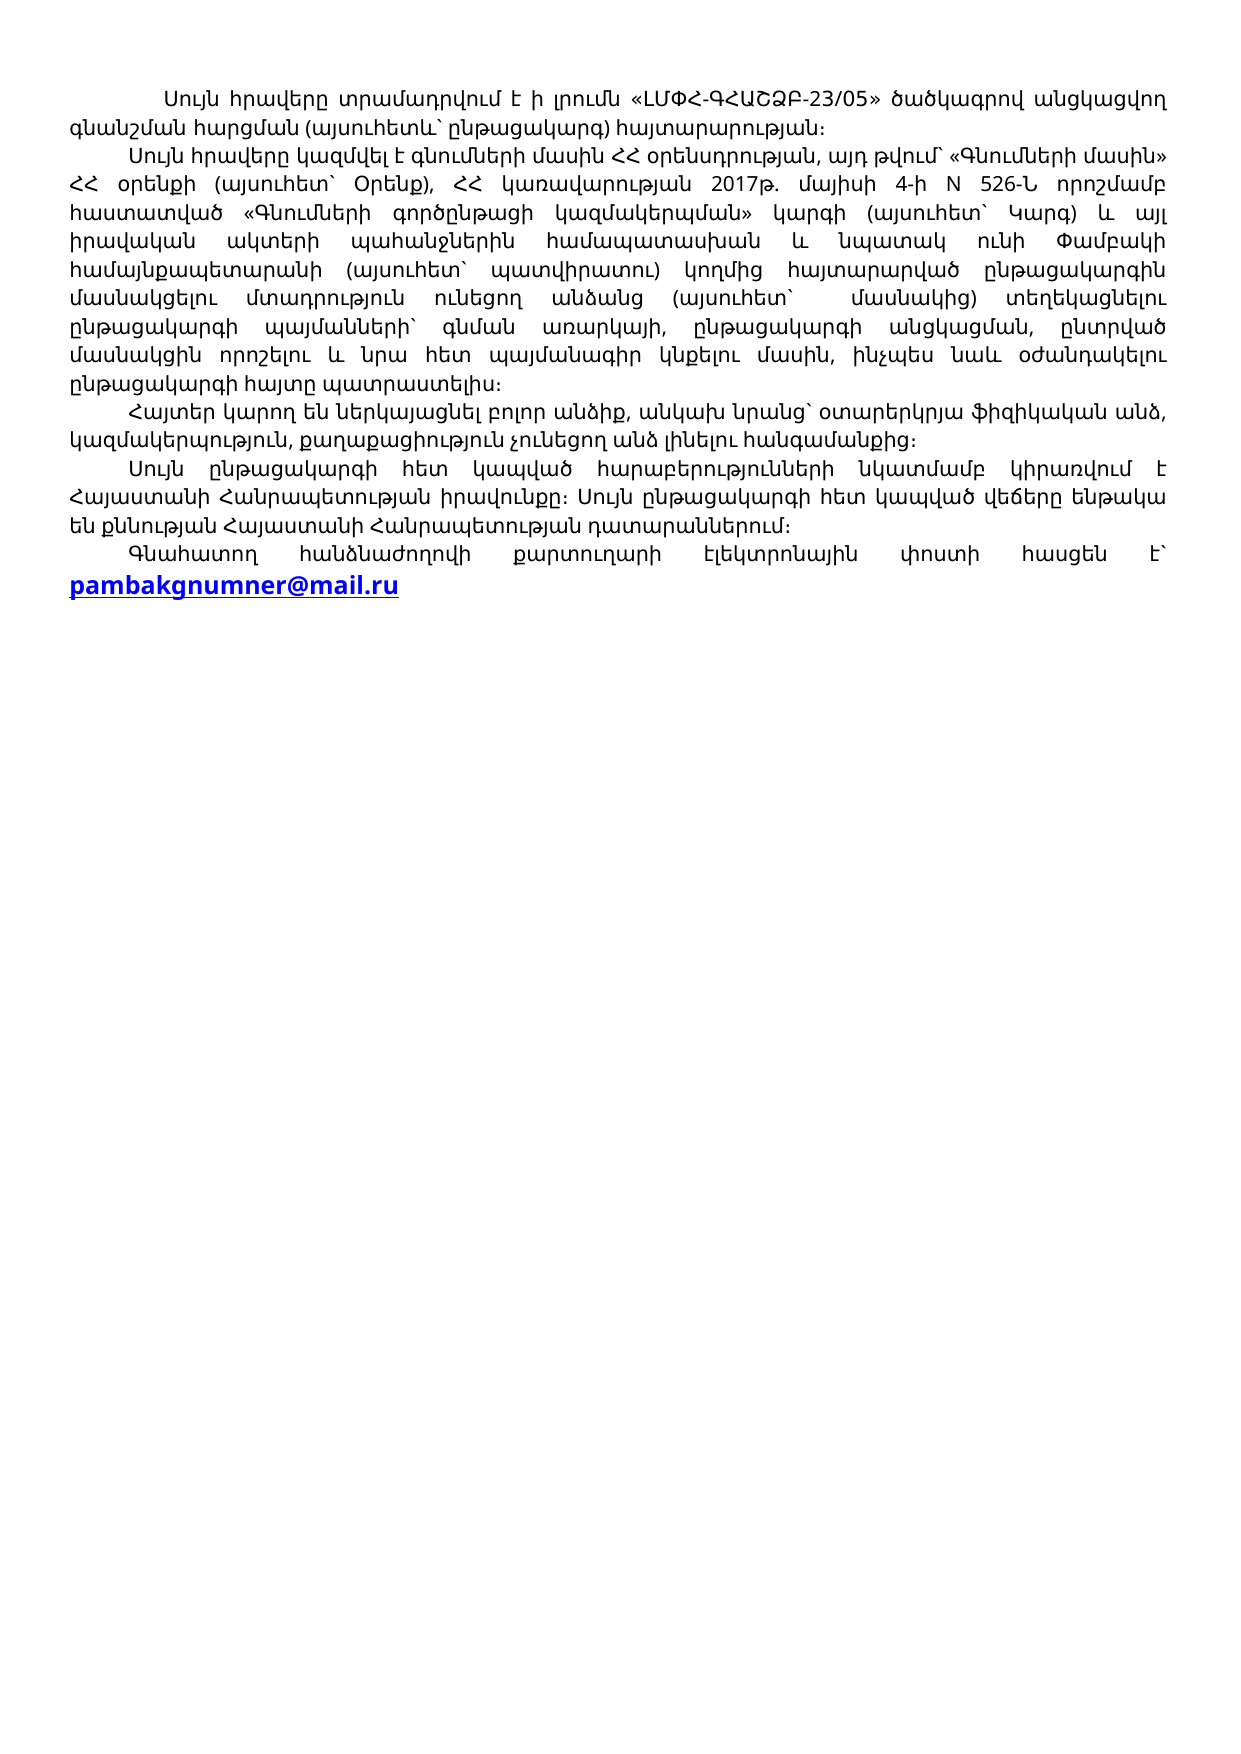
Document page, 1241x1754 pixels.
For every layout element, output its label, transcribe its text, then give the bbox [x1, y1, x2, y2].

text Գնահատող հանձնաժողովի քարտուղարի էլեկտրոնային փոստի հասցեն է` pambakgnumner@mail.ru [69, 539, 1167, 602]
text Սույն հրավերը տրամադրվում է ի լրումն «ԼՄՓՀ-ԳՀԱՇՁԲ-23/05» ծածկագրով անցկացվող գնանշման հարցման (այսուհետև` ընթացակարգ) հայտարարության։ [69, 84, 1167, 141]
text Հայտեր կարող են ներկայացնել բոլոր անձիք, անկախ նրանց` օտարերկրյա ֆիզիկական անձ, կազմակերպություն, քաղաքացիություն չունեցող անձ լինելու հանգամանքից։ [69, 397, 1167, 454]
text Սույն ընթացակարգի հետ կապված հարաբերությունների նկատմամբ կիրառվում է Հայաստանի Հանրապետության իրավունքը։ Սույն ընթացակարգի հետ կապված վեճերը ենթակա են քննության Հայաստանի Հանրապետության դատարաններում։ [69, 454, 1167, 539]
text Սույն հրավերը կազմվել է գնումների մասին ՀՀ օրենսդրության, այդ թվում` «Գնումների մասին» ՀՀ օրենքի (այսուհետ` Օրենք), ՀՀ կառավարության 2017թ. մայիսի 4-ի N 526-Ն որոշմամբ հաստատված «Գնումների գործընթացի կազմակերպման» կարգի (այսուհետ` Կարգ) և այլ իրավական ակտերի պահանջներին համապատասխան և նպատակ ունի Փամբակի համայնքապետարանի (այսուհետ` պատվիրատու) կողմից հայտարարված ընթացակարգին մասնակցելու մտադրություն ունեցող անձանց (այսուհետ` մասնակից) տեղեկացնելու ընթացակարգի պայմանների` գնման առարկայի, ընթացակարգի անցկացման, ընտրված մասնակցին որոշելու և նրա հետ պայմանագիր կնքելու մասին, ինչպես նաև օժանդակելու ընթացակարգի հայտը պատրաստելիս։ [69, 141, 1167, 397]
